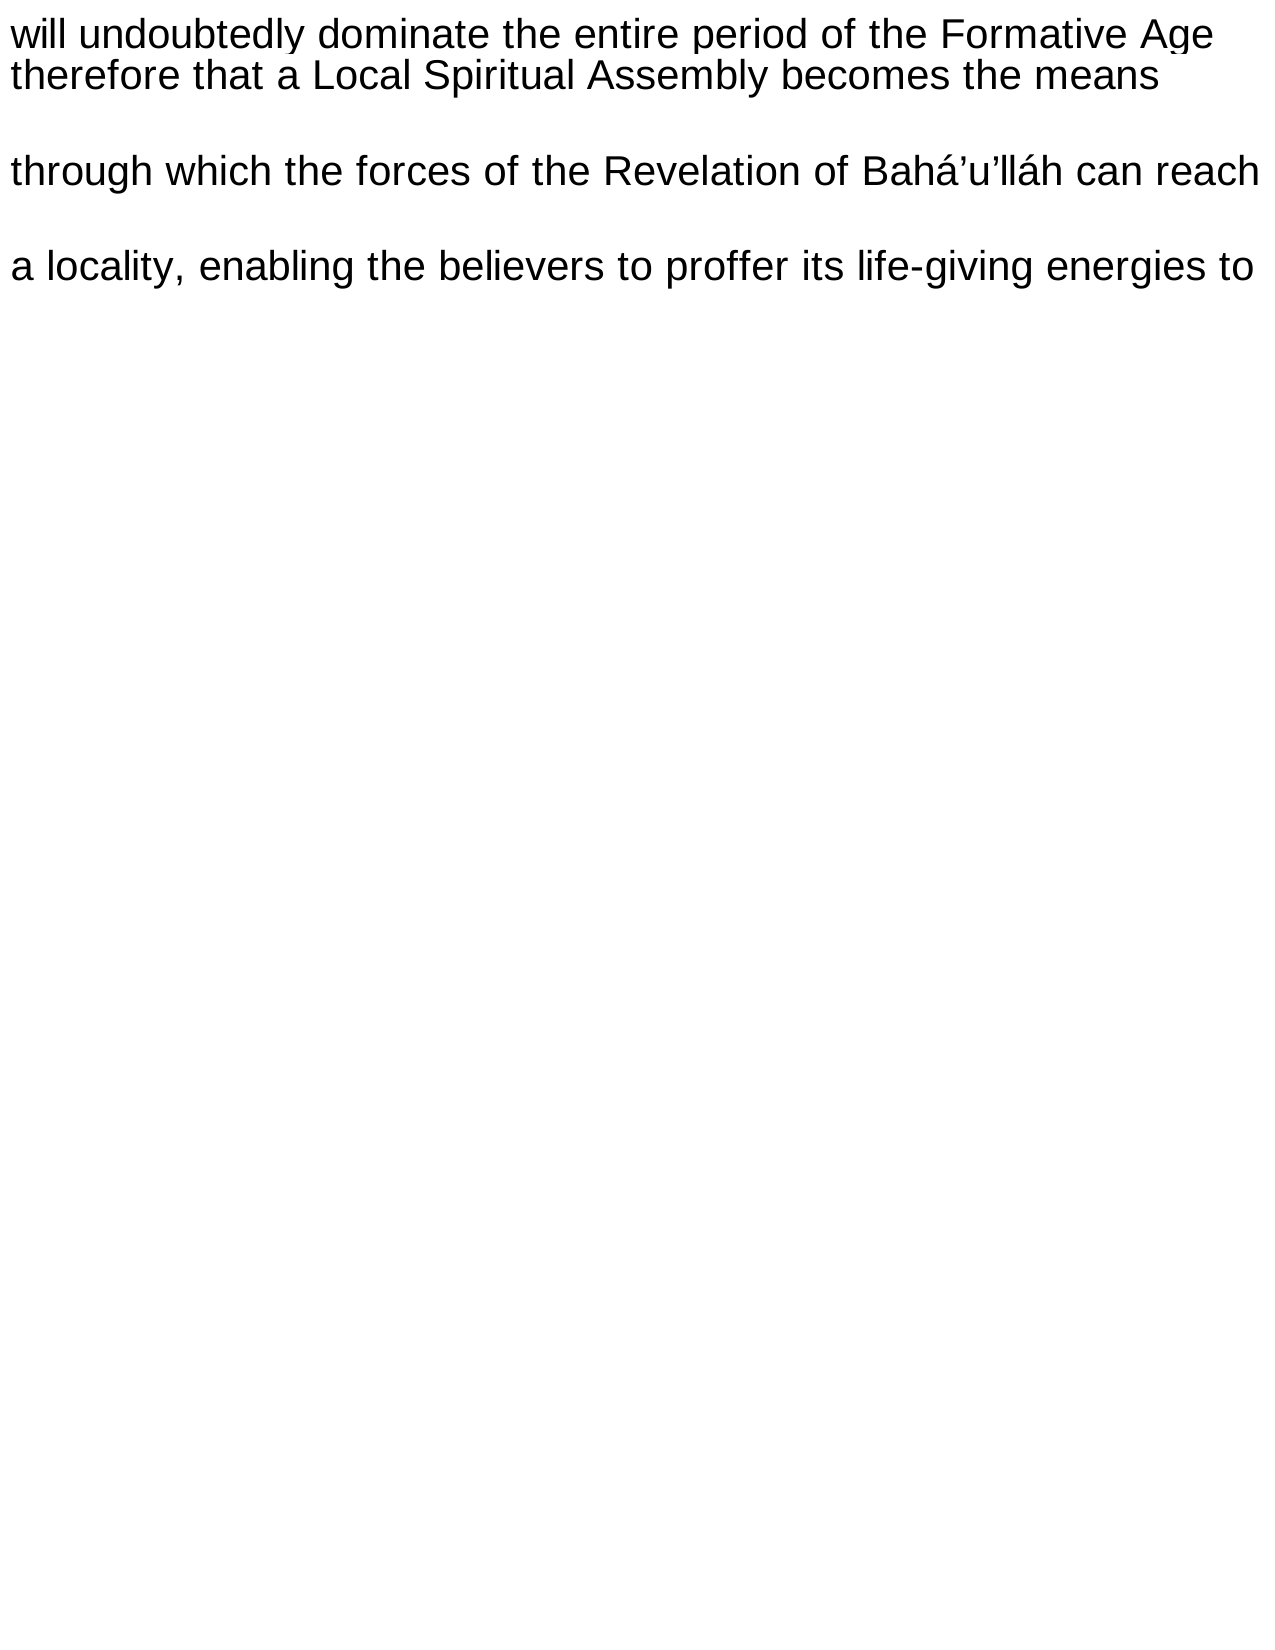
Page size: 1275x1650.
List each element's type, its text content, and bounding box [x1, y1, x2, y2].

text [10, 50, 1271, 194]
text a locality, enabling the believers to proffer its life-giving energies to [10, 242, 1275, 289]
